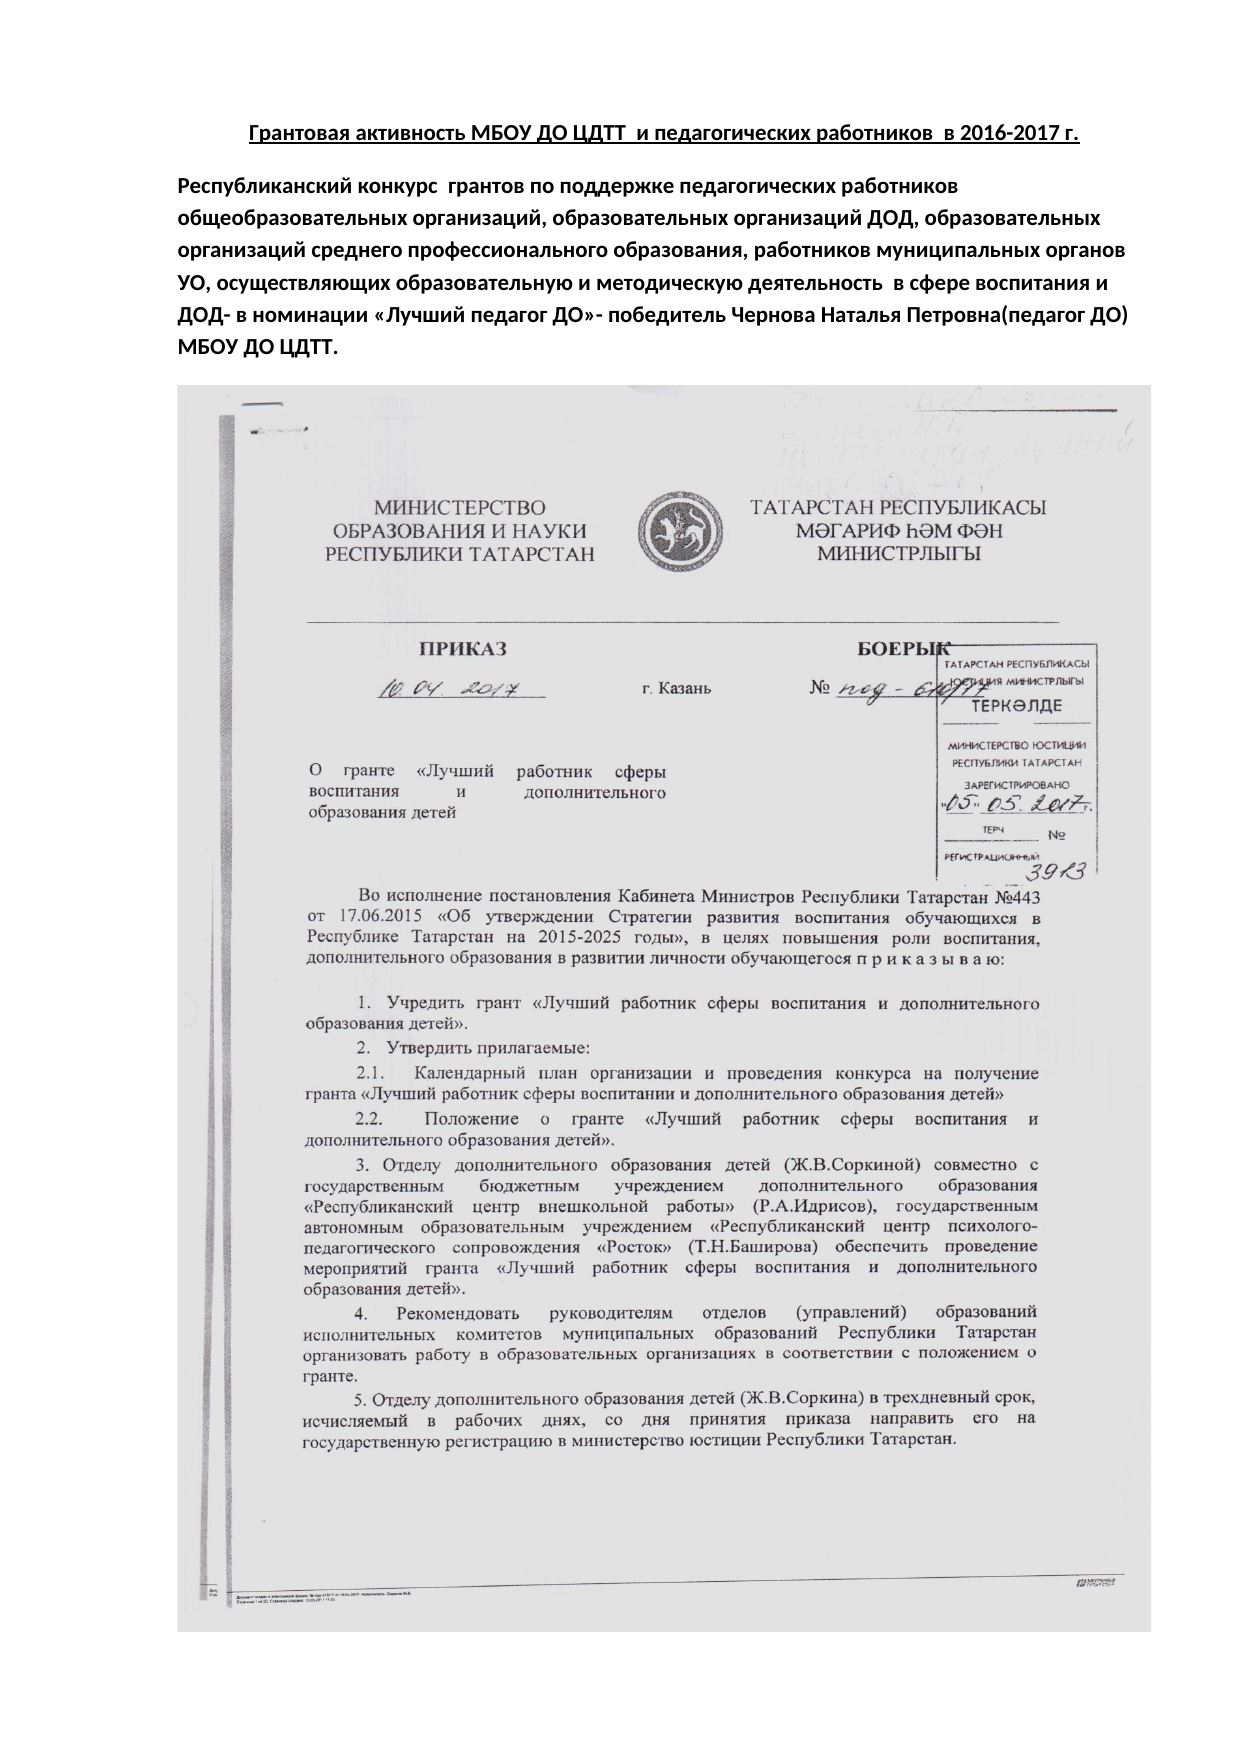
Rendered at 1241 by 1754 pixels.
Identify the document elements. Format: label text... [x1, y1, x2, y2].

text Республиканский конкурс грантов по поддержке педагогических работников общеобразовательных организаций, образовательных организаций ДОД, образовательных организаций среднего профессионального образования, работников муниципальных органов УО, осуществляющих образовательную и методическую деятельность в сфере воспитания и ДОД- в номинации «Лучший педагог ДО»- победитель Чернова Наталья Петровна(педагог ДО) МБОУ ДО ЦДТТ. [177, 171, 1152, 360]
text Грантовая активность МБОУ ДО ЦДТТ и педагогических работников в 2016-2017 г. [177, 118, 1152, 146]
picture [177, 385, 1152, 1632]
